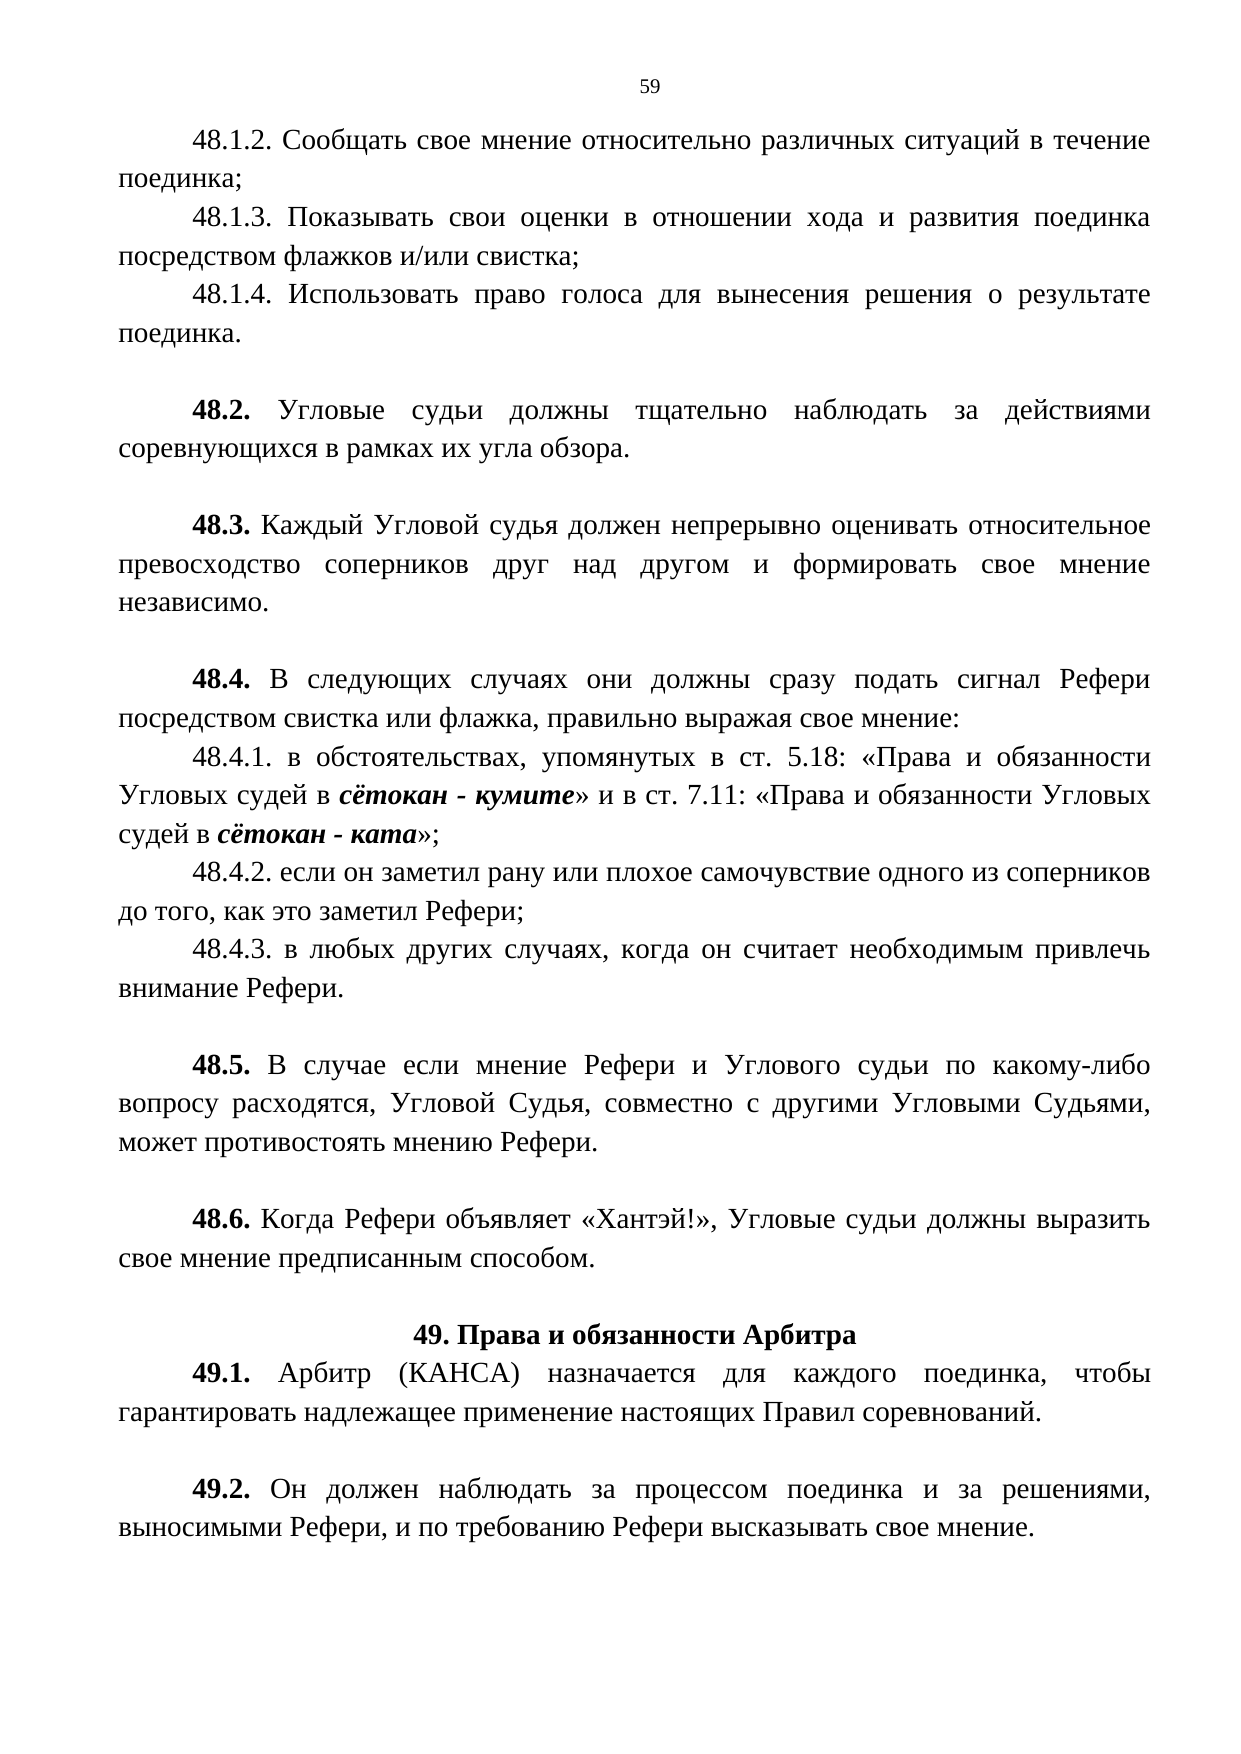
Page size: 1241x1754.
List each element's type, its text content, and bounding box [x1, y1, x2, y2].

text 48.4.3. в любых других случаях, когда он считает необходимым привлечь внимание Рефери. [118, 931, 1152, 1003]
text 48.4. В следующих случаях они должны сразу подать сигнал Рефери посредством свистка или флажка, правильно выражая свое мнение: [118, 662, 1152, 734]
text 48.2. Угловые судьи должны тщательно наблюдать за действиями соревнующихся в рамках их угла обзора. [118, 392, 1152, 464]
text 48.1.2. Сообщать свое мнение относительно различных ситуаций в течение поединка; [118, 122, 1152, 194]
text 48.5. В случае если мнение Рефери и Углового судьи по какому-либо вопросу расходятся, Угловой Судья, совместно с другими Угловыми Судьями, может противостоять мнению Рефери. [118, 1047, 1152, 1158]
text 48.4.2. если он заметил рану или плохое самочувствие одного из соперников до того, как это заметил Рефери; [118, 854, 1152, 926]
text 48.1.4. Использовать право голоса для вынесения решения о результате поединка. [118, 276, 1152, 348]
text 49. Права и обязанности Арбитра [118, 1317, 1152, 1350]
text 48.4.1. в обстоятельствах, упомянутых в ст. 5.18: «Права и обязанности Угловых судей в сётокан - кумите» и в ст. 7.11: «Права и обязанности Угловых судей в сётокан - ката»; [118, 739, 1152, 849]
text 49.2. Он должен наблюдать за процессом поединка и за решениями, выносимыми Рефери, и по требованию Рефери высказывать свое мнение. [118, 1471, 1152, 1543]
text 49.1. Арбитр (КАНСА) назначается для каждого поединка, чтобы гарантировать надлежащее применение настоящих Правил соревнований. [118, 1355, 1152, 1427]
text 48.3. Каждый Угловой судья должен непрерывно оценивать относительное превосходство соперников друг над другом и формировать свое мнение независимо. [118, 507, 1152, 618]
text 48.6. Когда Рефери объявляет «Хантэй!», Угловые судьи должны выразить свое мнение предписанным способом. [118, 1201, 1152, 1273]
text 48.1.3. Показывать свои оценки в отношении хода и развития поединка посредством флажков и/или свистка; [118, 199, 1152, 271]
